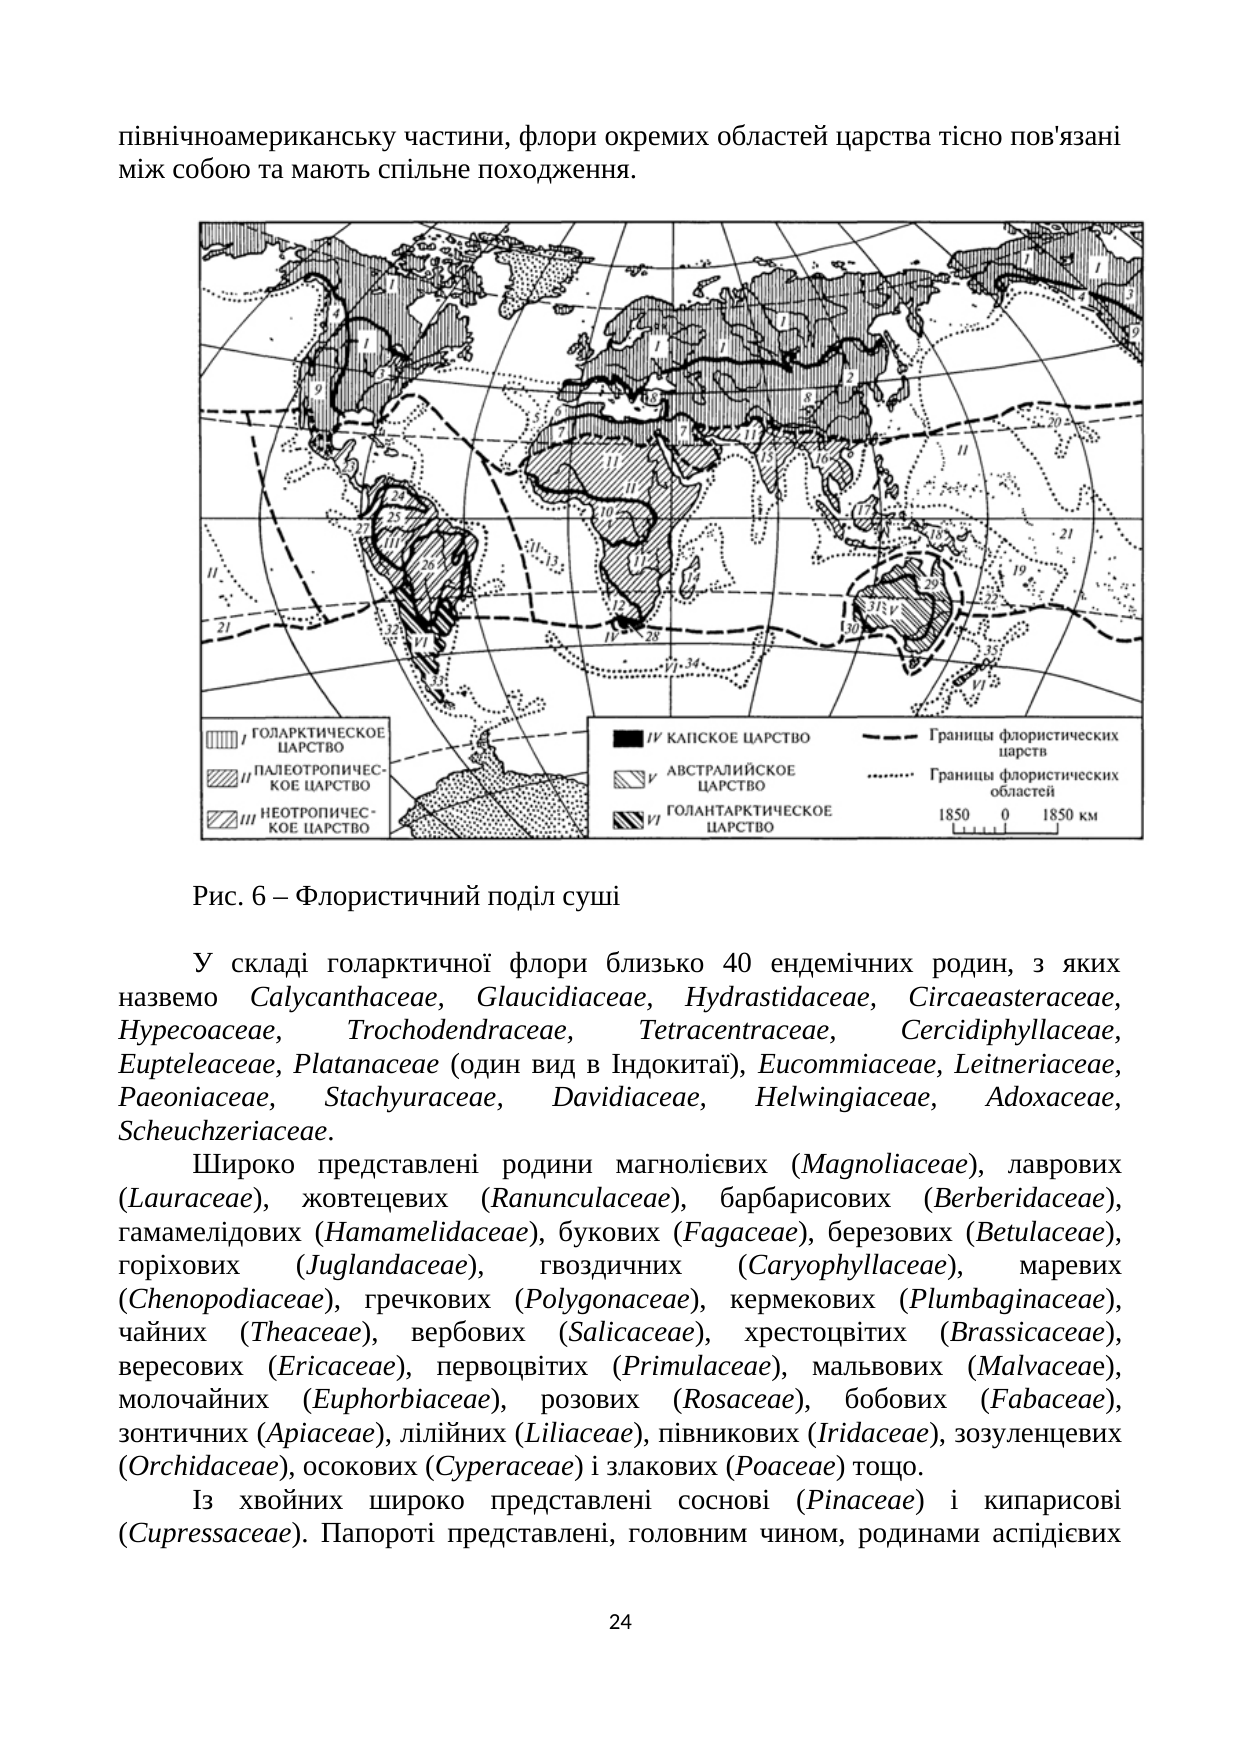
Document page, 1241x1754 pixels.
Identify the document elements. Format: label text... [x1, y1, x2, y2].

picture [191, 218, 1155, 845]
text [118, 118, 1122, 185]
text У складі голарктичної флори близько 40 ендемічних родин, з яких назвемо Calycanthaceae, Glaucіdіaceae, Hydrastіdaceae, Cіrcaeasteraceae, Hypecoaceae, Trochodendraceae, Tetracentraceae, Cercіdіphyllaceae, Eupteleaceae, Platanaceae (один вид в Індокитаї), Eucommіaceae, Leіtnerіaceae, Paeonіaceae, Stachyuraceae, Davіdіaceae, Helwіngіaceae, Adoxaceae, Scheuchzerіaceae. [118, 945, 1122, 1147]
text Широко представлені родини магнолієвих (Magnolіaceae), лаврових (Lauraceae), жовтецевих (Ranunculaceae), барбарисових (Berberіdaceae), гамамелідових (Hamamelіdaceae), букових (Fagaceae), березових (Betulaceae), горіхових (Juglandaceae), гвоздичних (Caryophyllaceae), маревих (Chenopodіaceae), гречкових (Polygonaceae), кермекових (Plumbagіnaceae), чайних (Theaceae), вербових (Salіcaceae), хрестоцвітих (Brassіcaceae), вересових (Erіcaceae), первоцвітих (Рrіmulaceae), мальвових (Malvaceae), молочайних (Euphorbіaceae), розових (Rosaceae), бобових (Fabaceae), зонтичних (Apіaceae), лілійних (Lіlіaceae), півникових (Іrіdaceae), зозуленцевих (Orchіdaceae), осокових (Cyperaceae) і злакових (Роасеае) тощо. [118, 1147, 1122, 1482]
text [118, 1482, 1122, 1549]
text Рис. 6 – Флористичний поділ суші [118, 878, 1122, 912]
